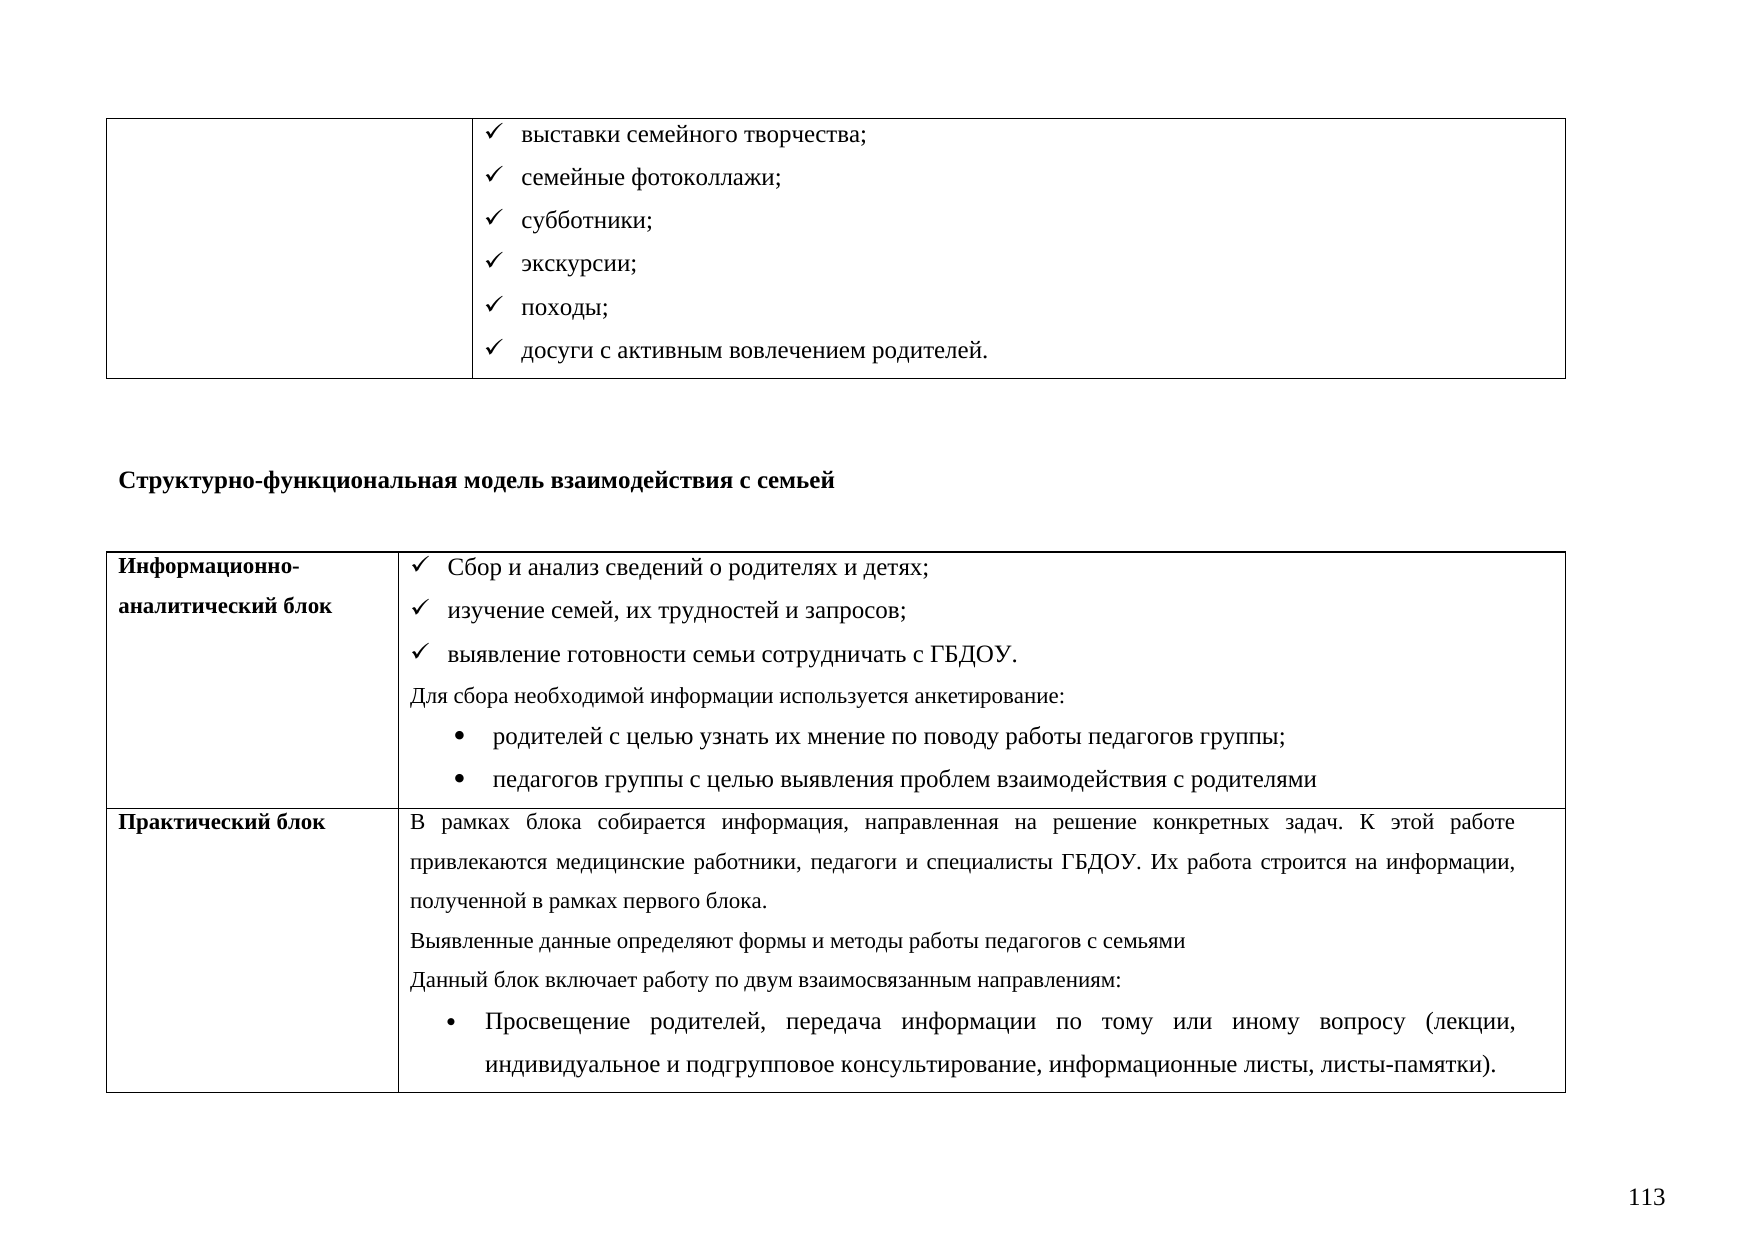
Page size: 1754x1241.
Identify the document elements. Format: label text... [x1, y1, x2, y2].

text Структурно-функциональная модель взаимодействия с семьей [118, 465, 1665, 494]
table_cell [473, 119, 1565, 378]
table_cell Практический блок [107, 809, 398, 1092]
table_header Сбор и анализ сведений о родителях и детях; изучение семей, их трудностей и запросов; выявление готовности семьи сотрудничать с ГБДОУ. Для сбора необходимой информации используется анкетирование: родителей с целью узнать их мнение по поводу работы педагогов группы; педагогов группы с целью выявления проблем взаимодействия с родителями [399, 553, 1565, 807]
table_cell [399, 809, 1565, 1092]
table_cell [107, 119, 472, 378]
table_header Информационно-аналитический блок [107, 553, 398, 807]
